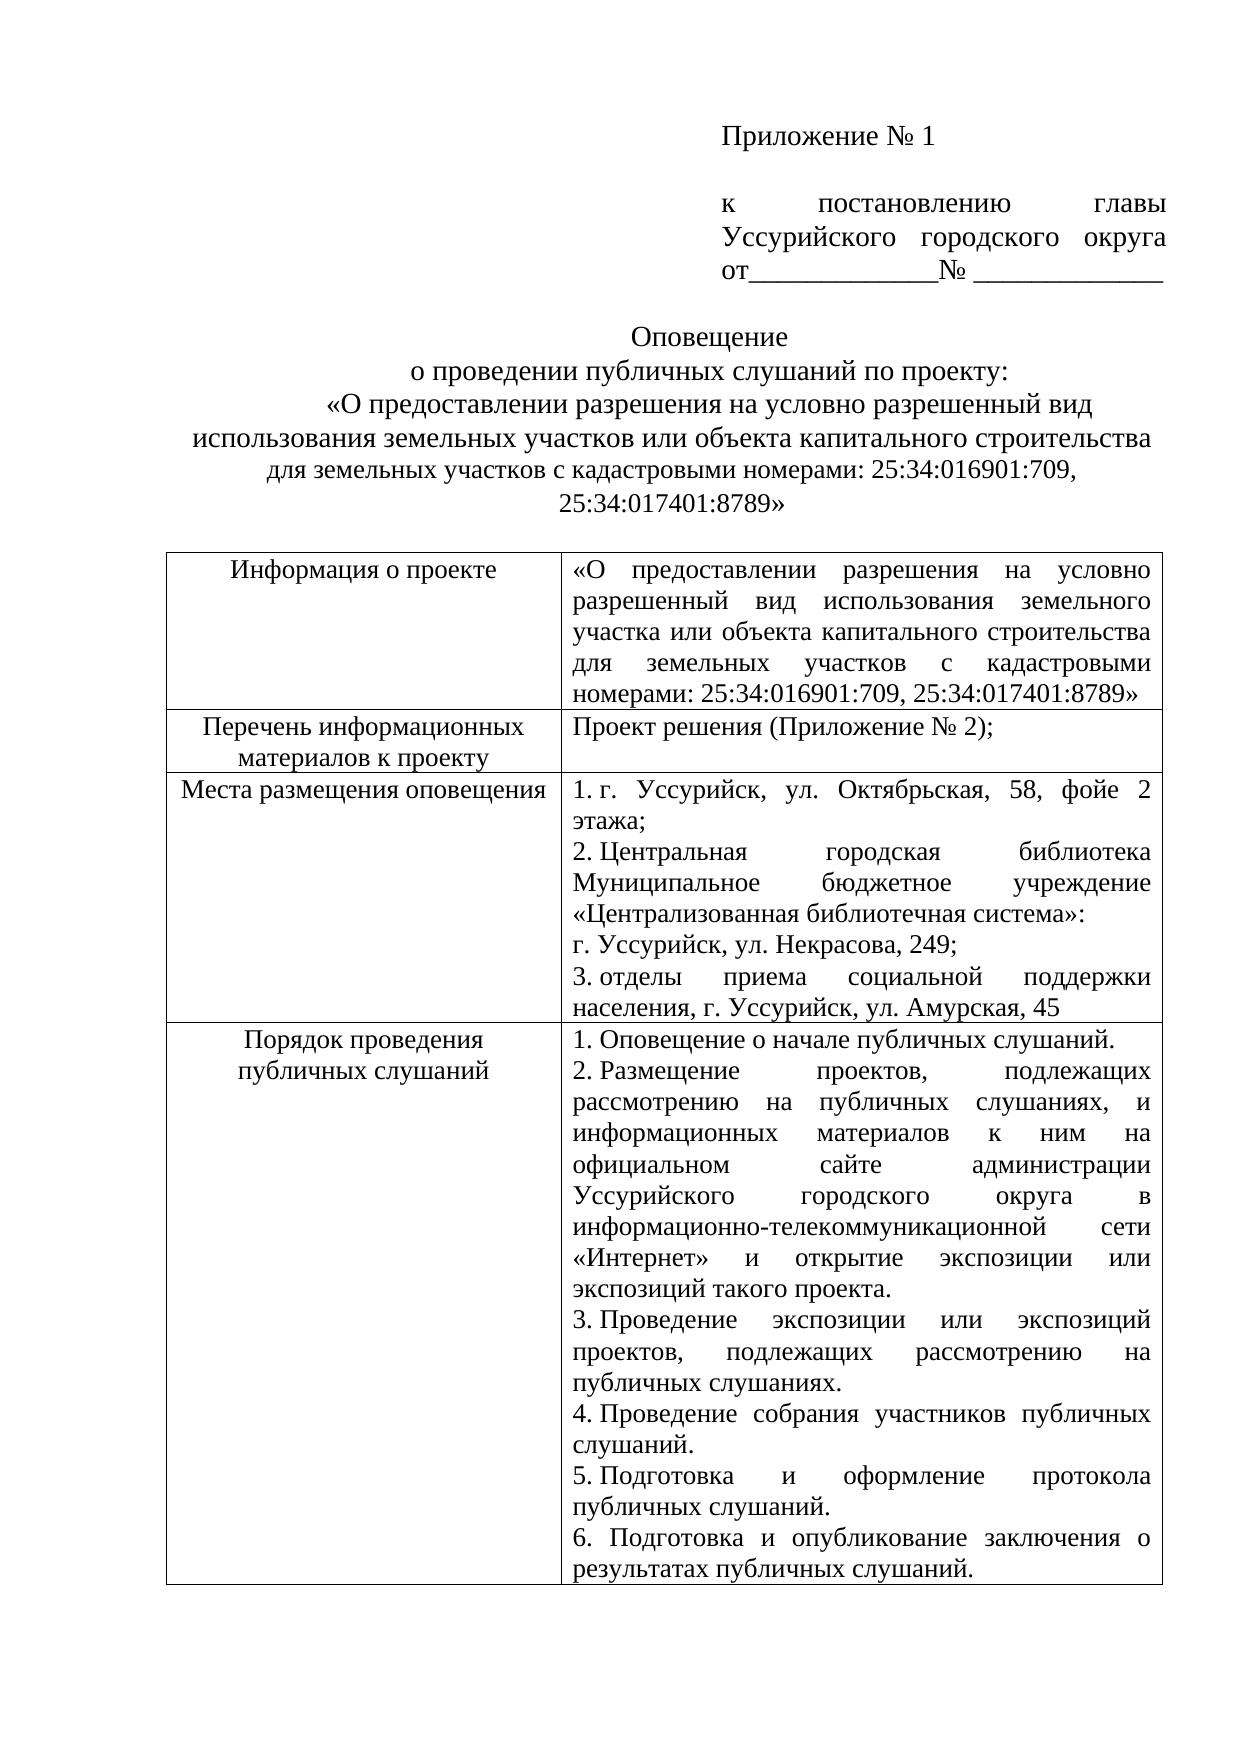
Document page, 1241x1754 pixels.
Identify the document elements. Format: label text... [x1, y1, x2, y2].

text Оповещение [177, 319, 1167, 353]
table_header «О предоставлении разрешения на условно разрешенный вид использования земельного участка или объекта капитального строительства для земельных участков с кадастровыми номерами: 25:34:016901:709, 25:34:017401:8789» [562, 553, 1162, 708]
table_cell 1. г. Уссурийск, ул. Октябрьская, 58, фойе 2 этажа; 2. Центральная городская библиотека Муниципальное бюджетное учреждение «Централизованная библиотечная система»: г. Уссурийск, ул. Некрасова, 249; 3. отделы приема социальной поддержки населения, г. Уссурийск, ул. Амурская, 45 [562, 773, 1162, 1022]
table_cell Перечень информационных материалов к проекту [167, 710, 561, 772]
table_cell 1. Оповещение о начале публичных слушаний. 2. Размещение проектов, подлежащих рассмотрению на публичных слушаниях, и информационных материалов к ним на официальном сайте администрации Уссурийского городского округа в информационно-телекоммуникационной сети «Интернет» и открытие экспозиции или экспозиций такого проекта. 3. Проведение экспозиции или экспозиций проектов, подлежащих рассмотрению на публичных слушаниях. 4. Проведение собрания участников публичных слушаний. 5. Подготовка и оформление протокола публичных слушаний. 6. Подготовка и опубликование заключения о результатах публичных слушаний. [562, 1023, 1162, 1584]
text «О предоставлении разрешения на условно разрешенный вид использования земельных участков или объекта капитального строительства для земельных участков с кадастровыми номерами: 25:34:016901:709, 25:34:017401:8789» [177, 386, 1167, 518]
text о проведении публичных слушаний по проекту: [177, 353, 1167, 386]
text Приложение № 1 [721, 118, 1167, 152]
table_cell Места размещения оповещения [167, 773, 561, 1022]
table_cell Проект решения (Приложение № 2); [562, 710, 1162, 772]
table_header Информация о проекте [167, 553, 561, 708]
text к постановлению главы Уссурийского городского округа от_____________№ _____________ [721, 185, 1167, 286]
table_cell Порядок проведения публичных слушаний [167, 1023, 561, 1584]
